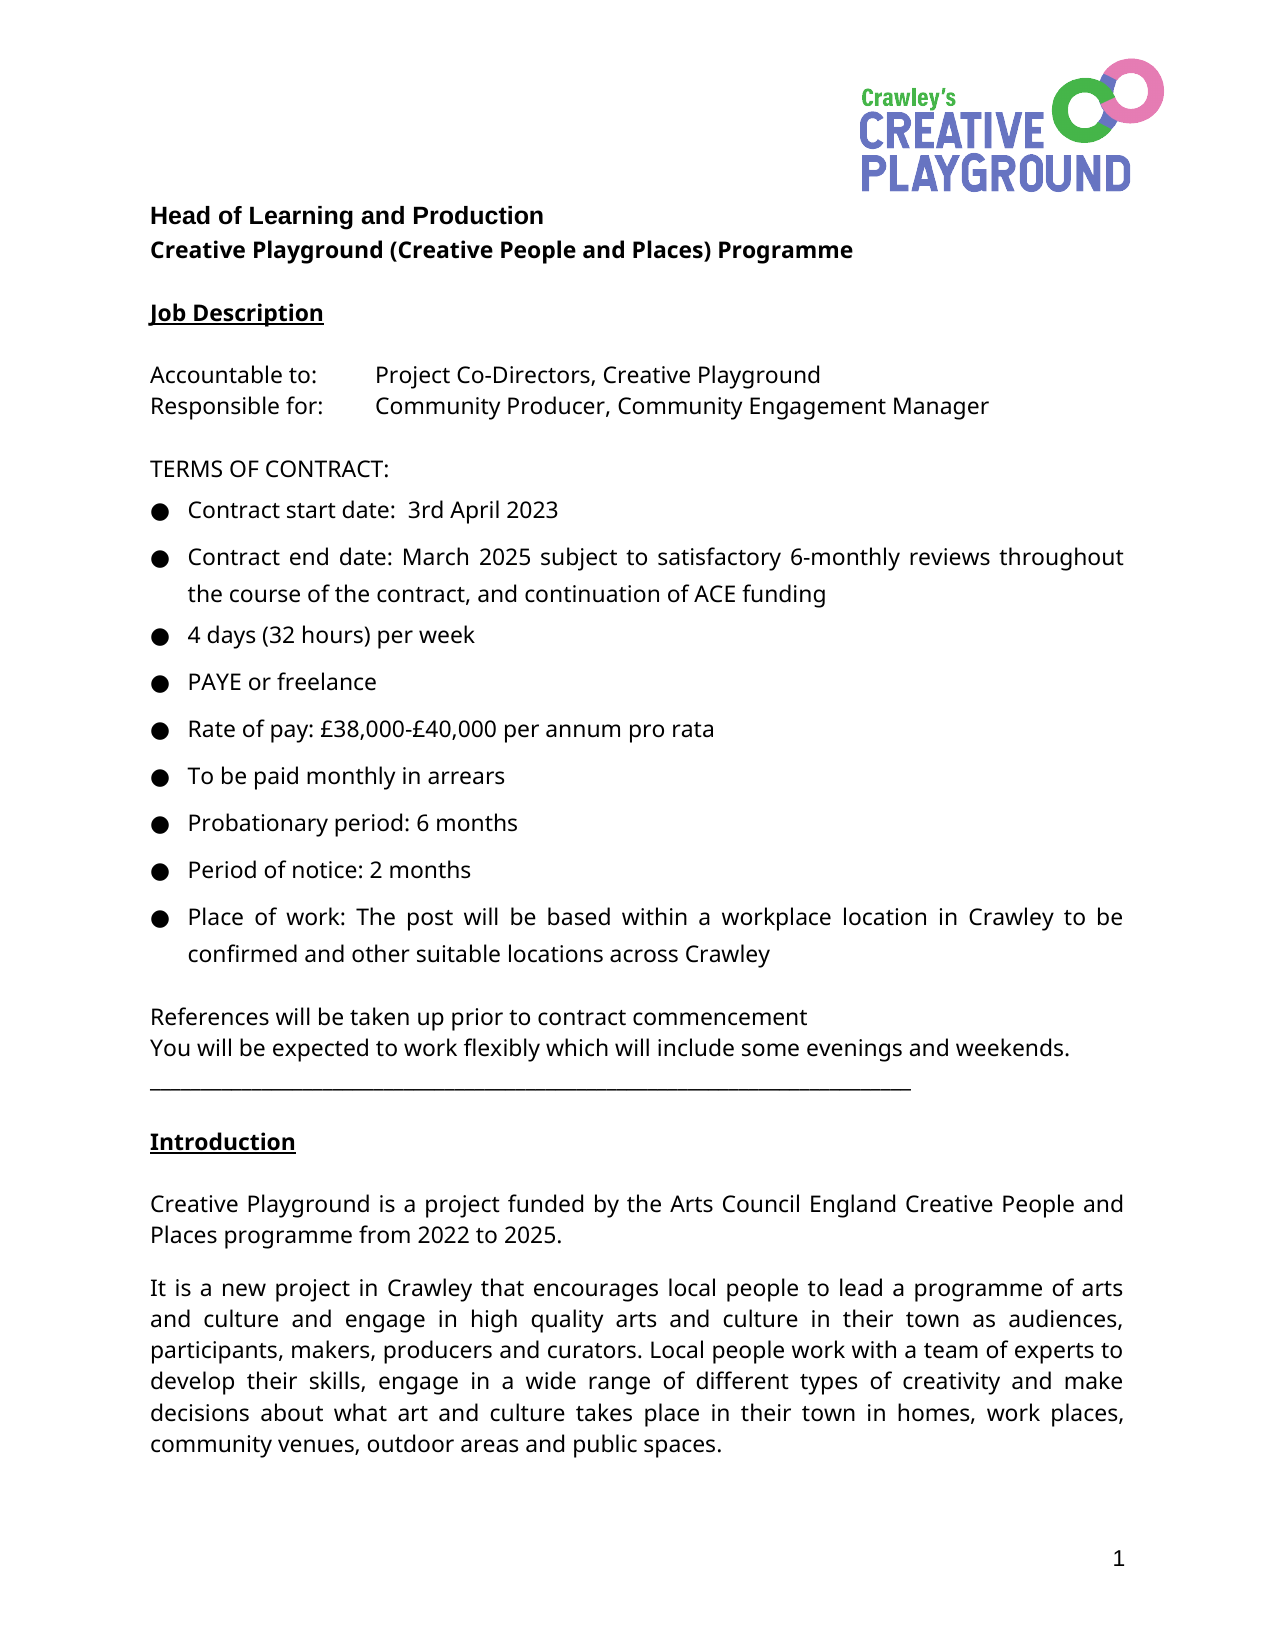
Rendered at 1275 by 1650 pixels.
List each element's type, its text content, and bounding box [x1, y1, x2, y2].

list To be paid monthly in arrears [150, 750, 1125, 797]
text Introduction [150, 1126, 1125, 1157]
list Contract start date: 3rd April 2023 [150, 484, 1125, 531]
list Contract end date: March 2025 subject to satisfactory 6-monthly reviews throughout the course of the contract, and continuation of ACE funding [150, 531, 1125, 609]
list Rate of pay: £38,000-£40,000 per annum pro rata [150, 703, 1125, 750]
list PAYE or freelance [150, 656, 1125, 703]
picture [850, 37, 1183, 225]
list Probationary period: 6 months [150, 797, 1125, 844]
text Responsible for: Community Producer, Community Engagement Manager [150, 390, 1125, 422]
text References will be taken up prior to contract commencement [150, 1001, 1125, 1032]
text You will be expected to work flexibly which will include some evenings and weekends. [150, 1032, 1125, 1063]
text ___________________________________________________________________________ [150, 1063, 1125, 1094]
list Place of work: The post will be based within a workplace location in Crawley to be confirmed and other suitable locations across Crawley [150, 891, 1125, 969]
text Job Description [150, 297, 1125, 328]
text Creative Playground is a project funded by the Arts Council England Creative People and Places programme from 2022 to 2025. [150, 1188, 1125, 1251]
list 4 days (32 hours) per week [150, 609, 1125, 656]
text Accountable to: Project Co-Directors, Creative Playground [150, 359, 1125, 390]
list Period of notice: 2 months [150, 844, 1125, 891]
text TERMS OF CONTRACT: [150, 453, 1125, 484]
text It is a new project in Crawley that encourages local people to lead a programme of arts and culture and engage in high quality arts and culture in their town as audiences, participants, makers, producers and curators. Local people work with a team of experts to develop their skills, engage in a wide range of different types of creativity and make decisions about what art and culture takes place in their town in homes, work places, community venues, outdoor areas and public spaces. [150, 1271, 1125, 1459]
text Creative Playground (Creative People and Places) Programme [150, 234, 1125, 265]
